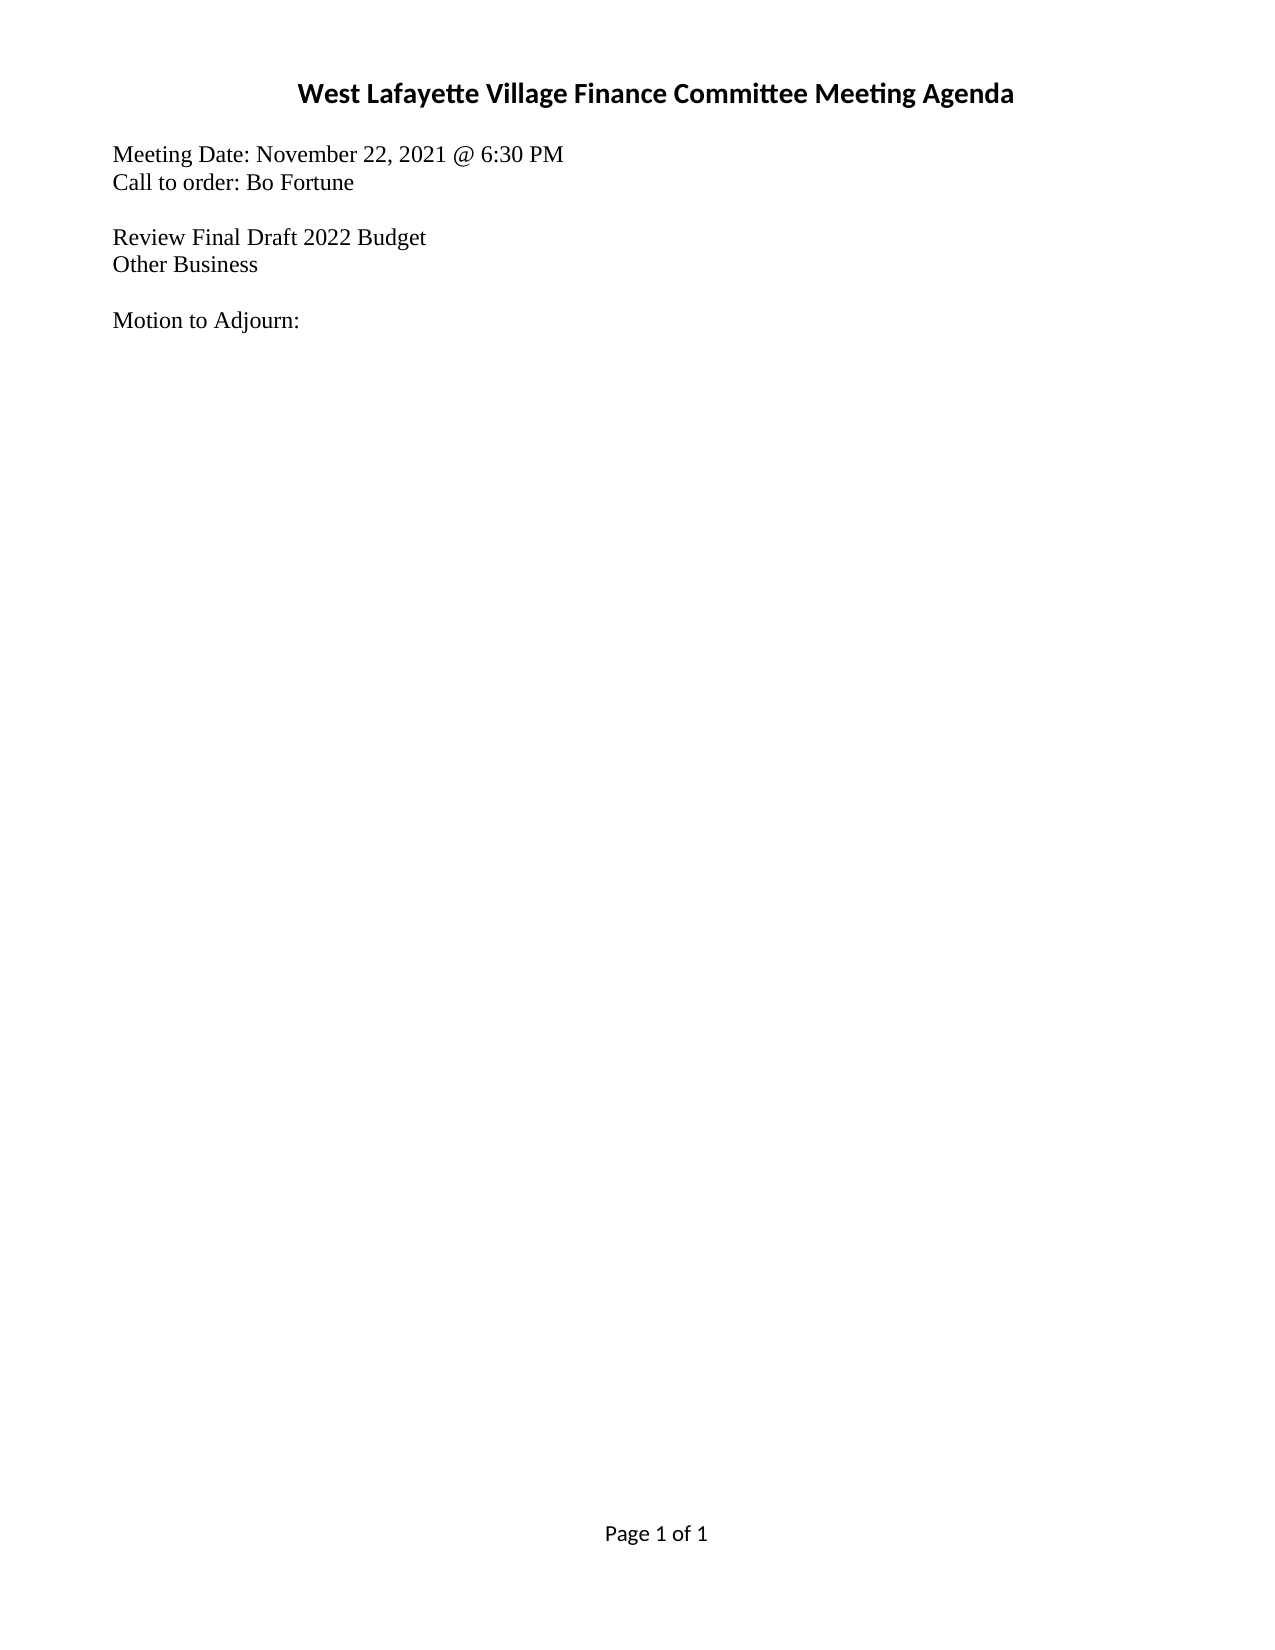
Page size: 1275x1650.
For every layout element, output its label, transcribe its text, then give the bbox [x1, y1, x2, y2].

text Call to order: Bo Fortune [112, 168, 1200, 195]
text Meeting Date: November 22, 2021 @ 6:30 PM [112, 140, 1200, 168]
text Motion to Adjourn: [112, 306, 1200, 333]
text Other Business [112, 251, 1200, 278]
text Review Final Draft 2022 Budget [112, 223, 1200, 251]
